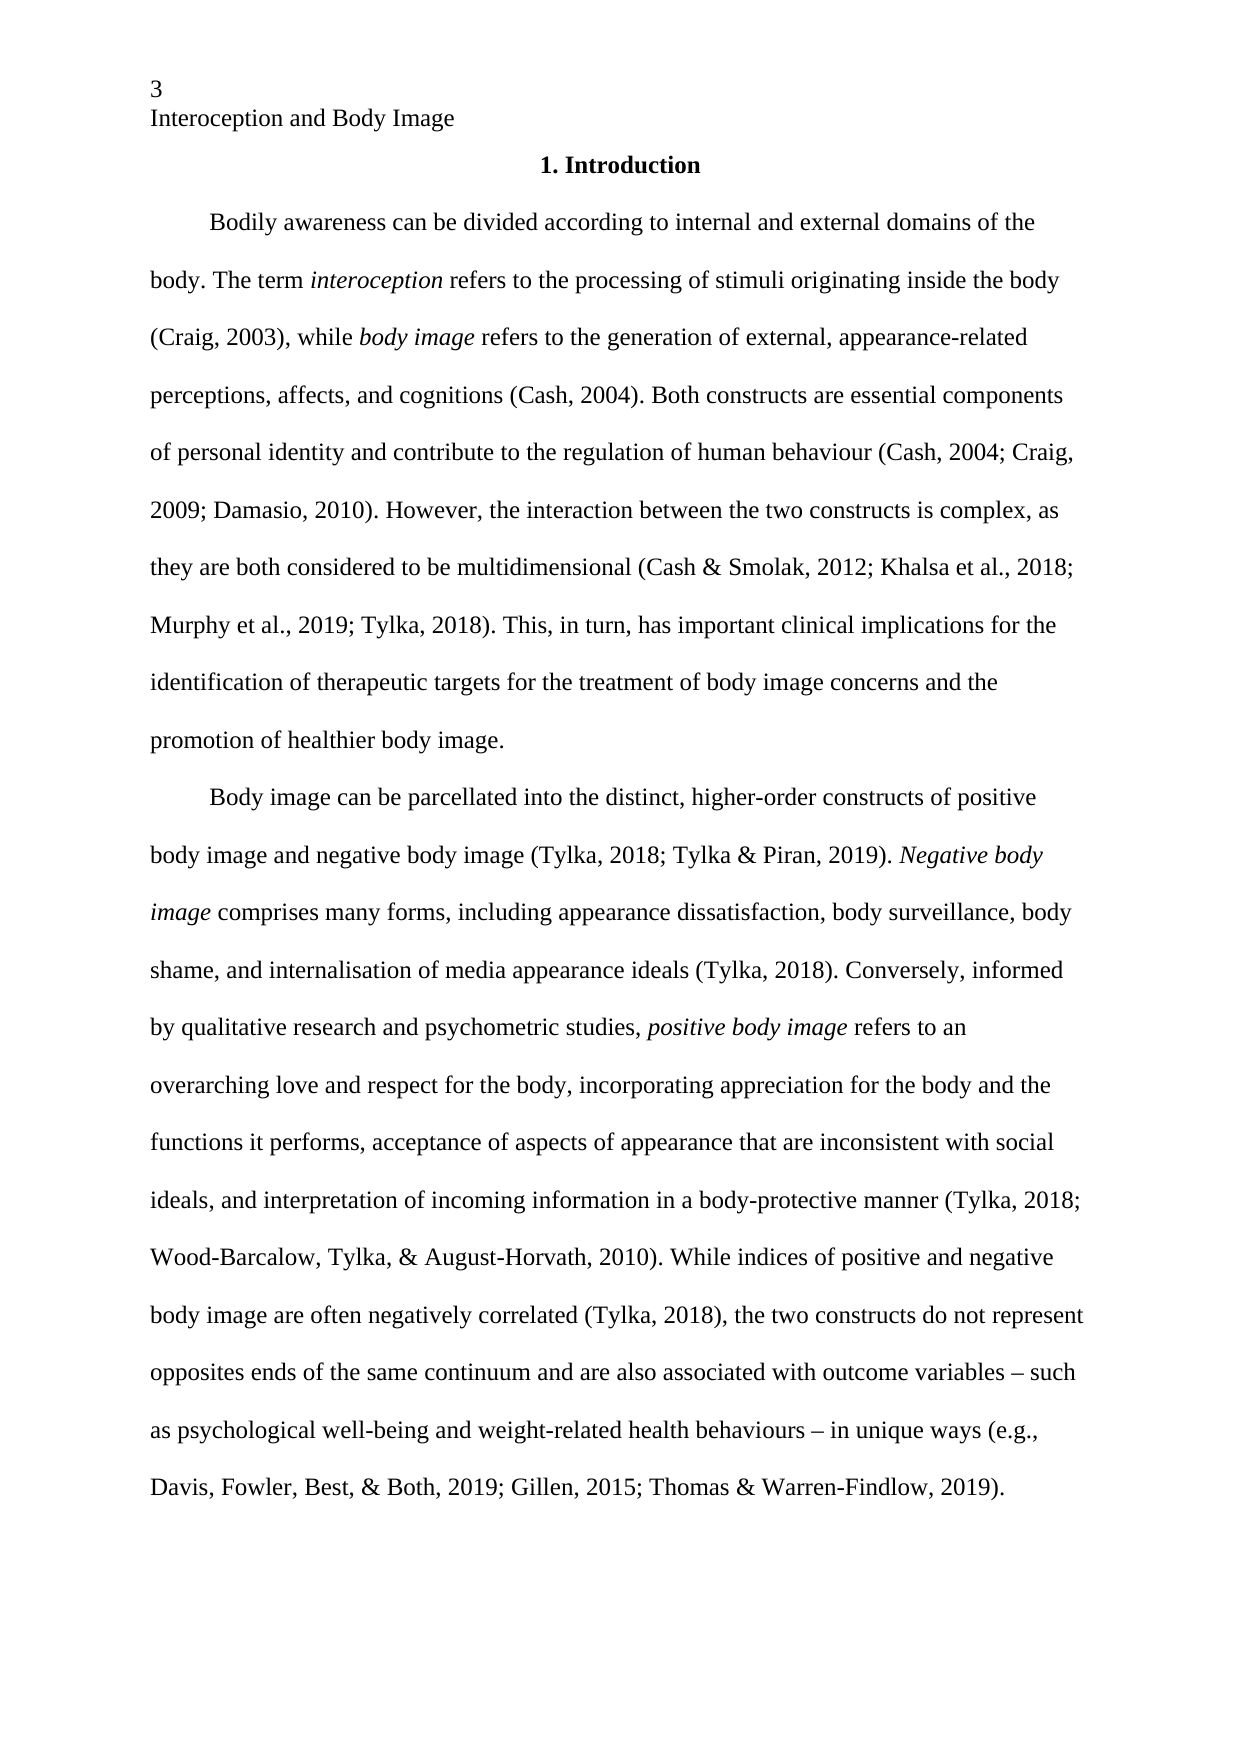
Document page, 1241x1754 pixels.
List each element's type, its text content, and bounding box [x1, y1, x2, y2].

text Body image can be parcellated into the distinct, higher-order constructs of positive body image and negative body image (Tylka, 2018; Tylka & Piran, 2019). Negative body image comprises many forms, including appearance dissatisfaction, body surveillance, body shame, and internalisation of media appearance ideals (Tylka, 2018). Conversely, informed by qualitative research and psychometric studies, positive body image refers to an overarching love and respect for the body, incorporating appreciation for the body and the functions it performs, acceptance of aspects of appearance that are inconsistent with social ideals, and interpretation of incoming information in a body-protective manner (Tylka, 2018; Wood-Barcalow, Tylka, & August-Horvath, 2010). While indices of positive and negative body image are often negatively correlated (Tylka, 2018), the two constructs do not represent opposites ends of the same continuum and are also associated with outcome variables – such as psychological well-being and weight-related health behaviours – in unique ways (e.g., Davis, Fowler, Best, & Both, 2019; Gillen, 2015; Thomas & Warren-Findlow, 2019). [150, 782, 1090, 1501]
text 1. Introduction [150, 150, 1090, 179]
text Bodily awareness can be divided according to internal and external domains of the body. The term interoception refers to the processing of stimuli originating inside the body (Craig, 2003), while body image refers to the generation of external, appearance-related perceptions, affects, and cognitions (Cash, 2004). Both constructs are essential components of personal identity and contribute to the regulation of human behaviour (Cash, 2004; Craig, 2009; Damasio, 2010). However, the interaction between the two constructs is complex, as they are both considered to be multidimensional (Cash & Smolak, 2012; Khalsa et al., 2018; Murphy et al., 2019; Tylka, 2018). This, in turn, has important clinical implications for the identification of therapeutic targets for the treatment of body image concerns and the promotion of healthier body image. [150, 207, 1090, 754]
